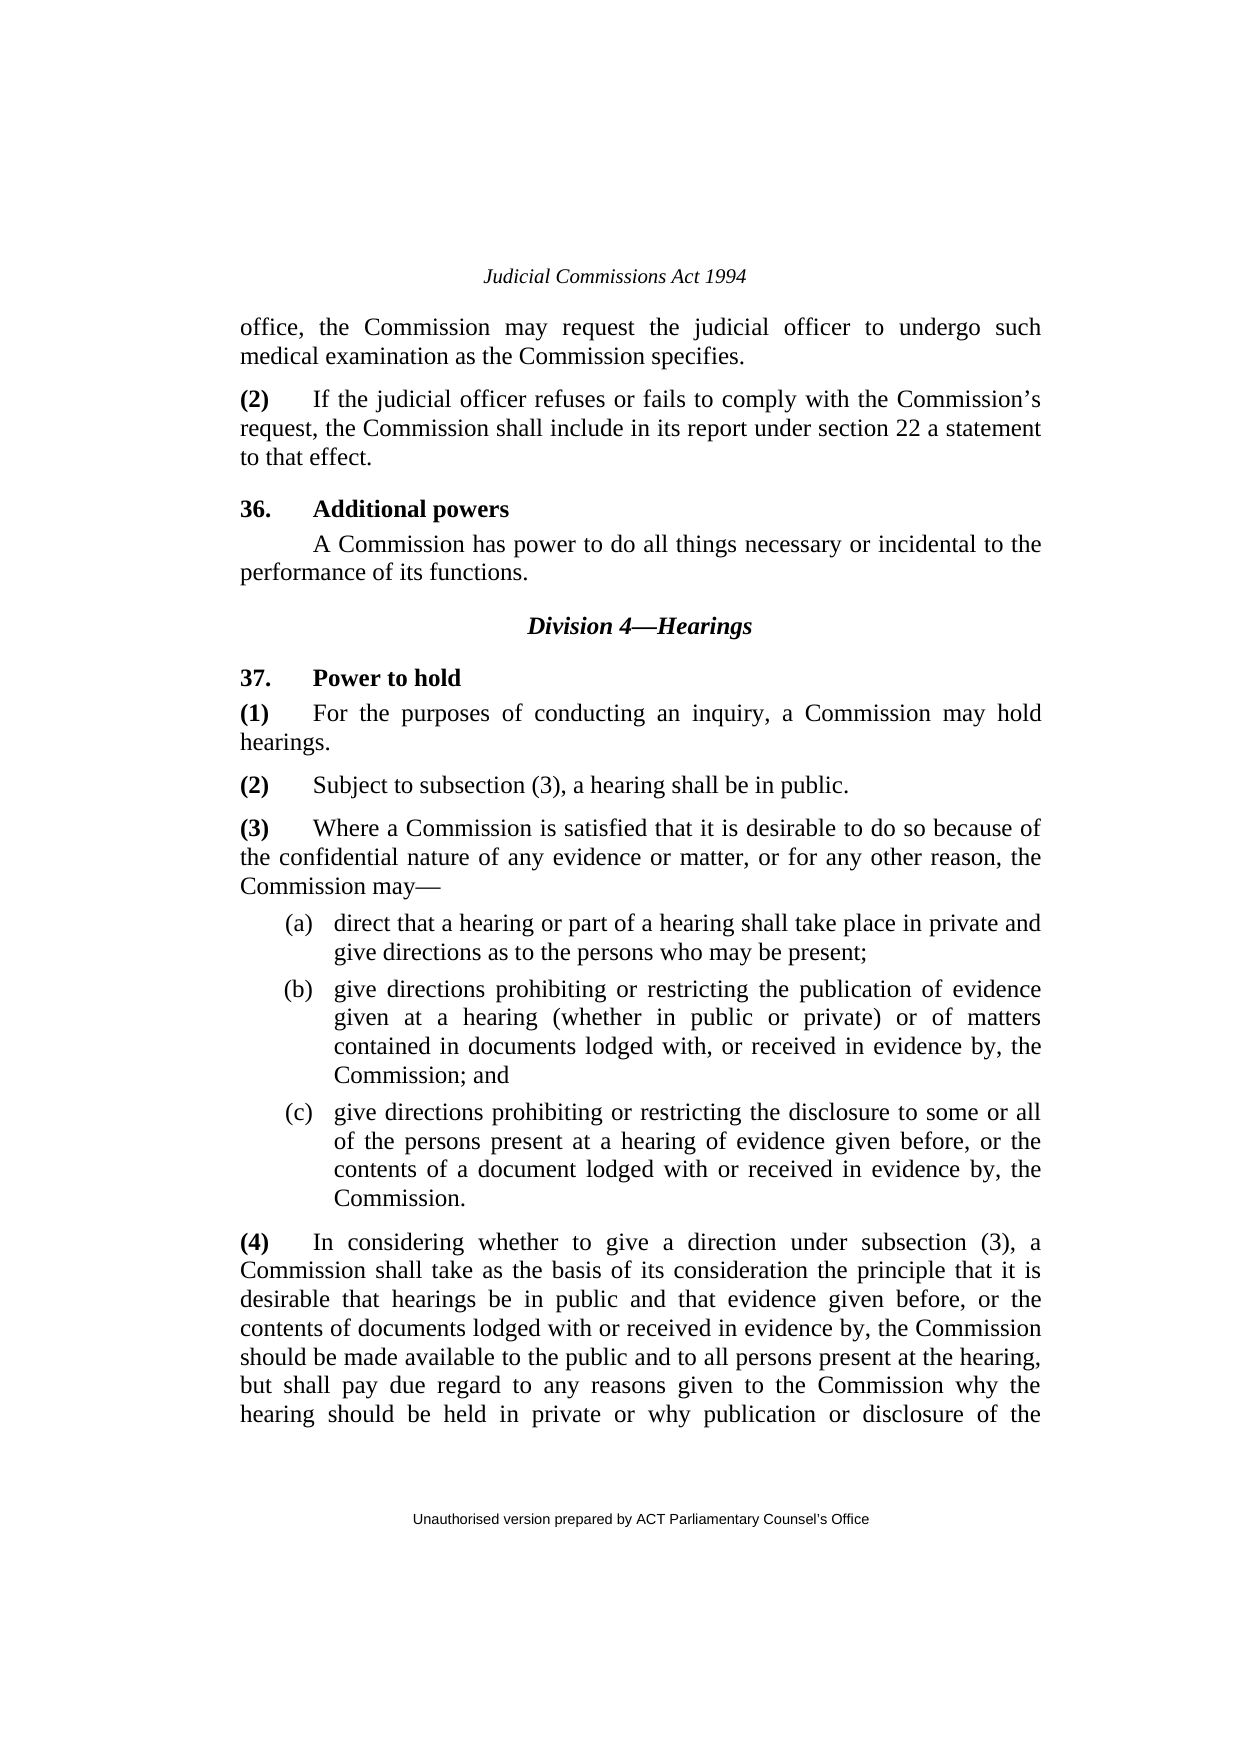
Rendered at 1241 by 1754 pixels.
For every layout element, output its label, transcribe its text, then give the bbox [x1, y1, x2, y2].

text (3) Where a Commission is satisfied that it is desirable to do so because of the confidential nature of any evidence or matter, or for any other reason, the Commission may— [240, 813, 1042, 899]
text (b) give directions prohibiting or restricting the publication of evidence given at a hearing (whether in public or private) or of matters contained in documents lodged with, or received in evidence by, the Commission; and [240, 974, 1042, 1089]
text Division 4—Hearings [240, 611, 1042, 640]
text (c) give directions prohibiting or restricting the disclosure to some or all of the persons present at a hearing of evidence given before, or the contents of a document lodged with or received in evidence by, the Commission. [240, 1097, 1042, 1212]
text (2) If the judicial officer refuses or fails to comply with the Commission’s request, the Commission shall include in its report under section 22 a statement to that effect. [240, 384, 1042, 471]
text (2) Subject to subsection (3), a hearing shall be in public. [240, 770, 1042, 799]
text 37. Power to hold [240, 663, 1042, 692]
text (a) direct that a hearing or part of a hearing shall take place in private and give directions as to the persons who may be present; [240, 908, 1042, 965]
text (1) For the purposes of conducting an inquiry, a Commission may hold hearings. [240, 698, 1042, 755]
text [240, 1227, 1042, 1428]
text 36. Additional powers [240, 494, 1042, 522]
text A Commission has power to do all things necessary or incidental to the performance of its functions. [240, 529, 1042, 586]
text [240, 312, 1042, 370]
